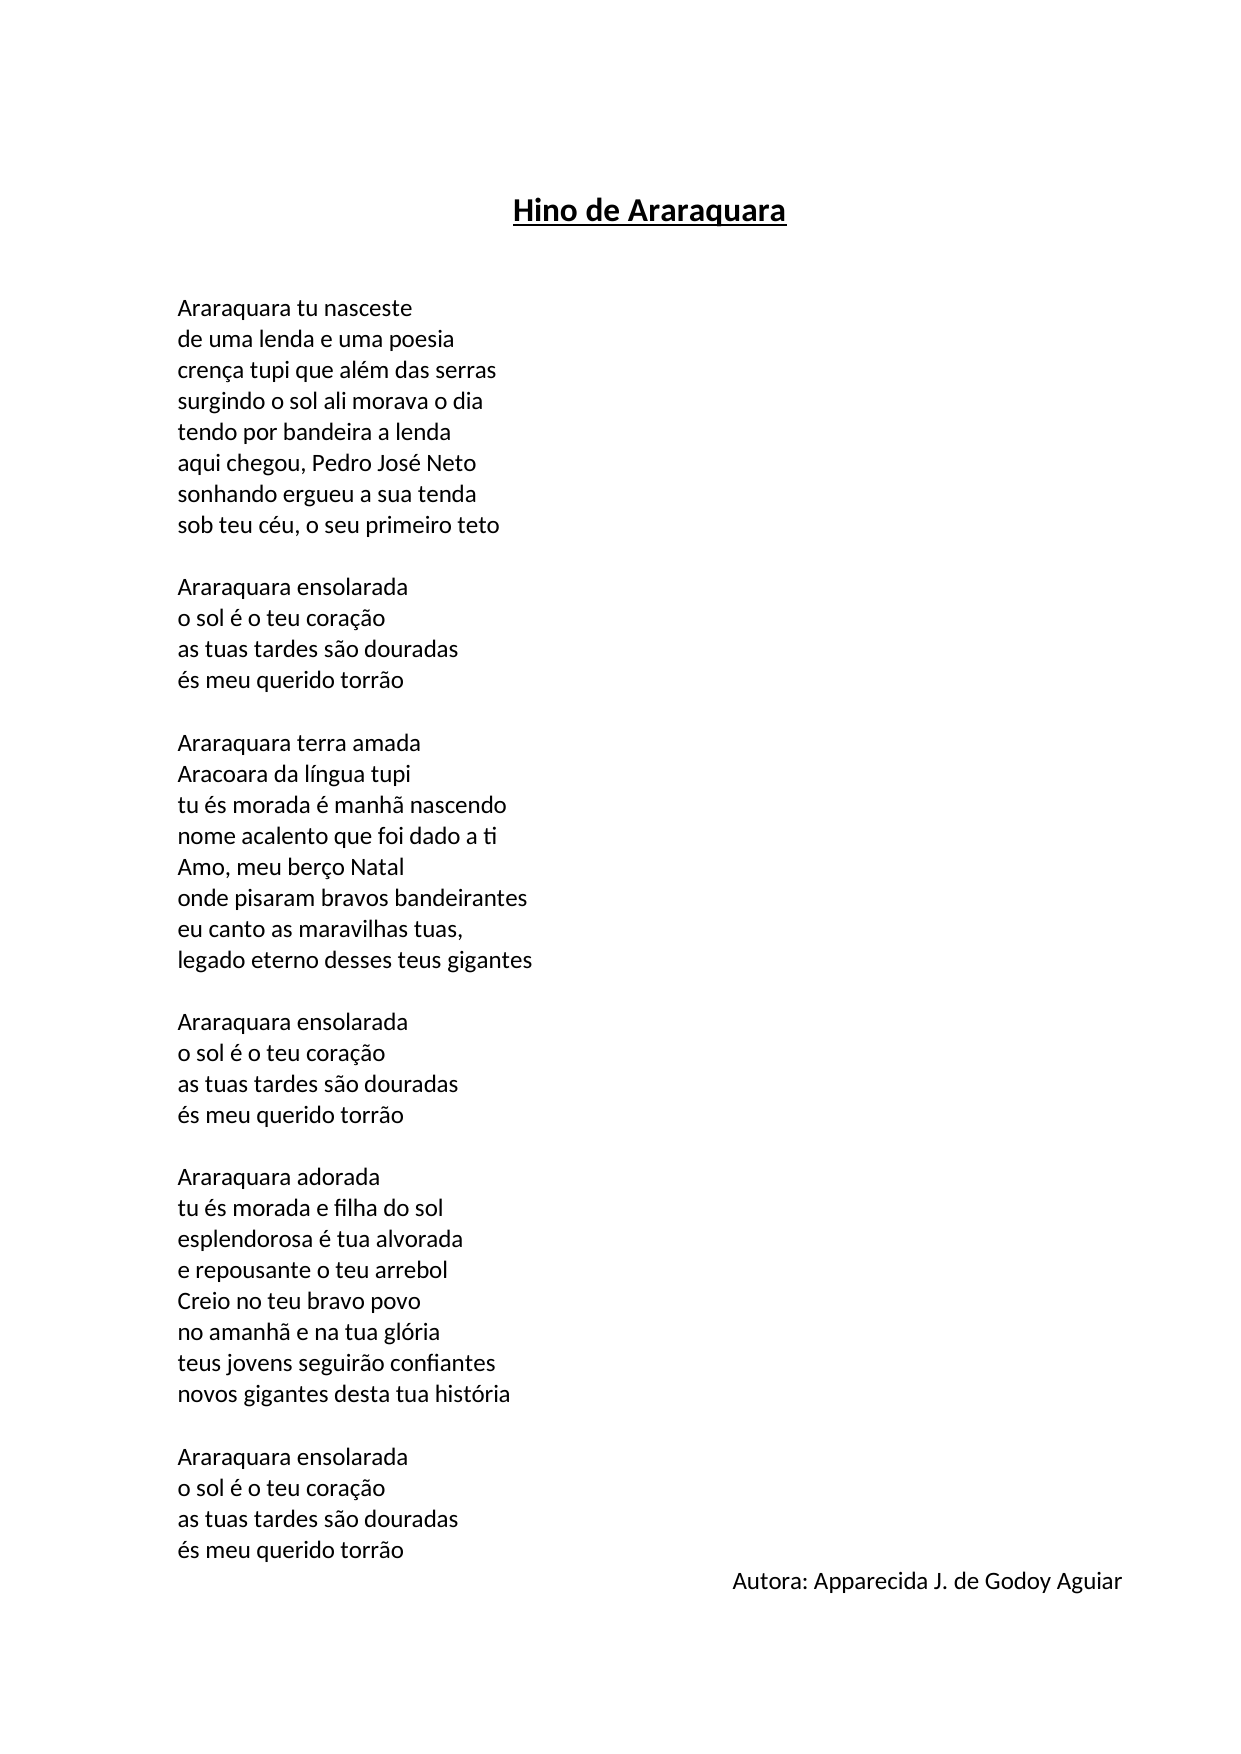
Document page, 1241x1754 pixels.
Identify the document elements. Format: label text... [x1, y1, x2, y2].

text Araraquara terra amada [177, 726, 1122, 757]
text legado eterno desses teus gigantes [177, 944, 1122, 975]
text de uma lenda e uma poesia [177, 323, 1122, 354]
text Araraquara adorada [177, 1161, 1122, 1192]
text esplendorosa é tua alvorada [177, 1223, 1122, 1254]
text tu és morada é manhã nascendo [177, 788, 1122, 819]
text Autora: Apparecida J. de Godoy Aguiar [177, 1564, 1122, 1596]
text crença tupi que além das serras [177, 354, 1122, 385]
text o sol é o teu coração [177, 602, 1122, 633]
text onde pisaram bravos bandeirantes [177, 882, 1122, 913]
text e repousante o teu arrebol [177, 1254, 1122, 1285]
text as tuas tardes são douradas [177, 633, 1122, 664]
text aqui chegou, Pedro José Neto [177, 447, 1122, 478]
text tu és morada e filha do sol [177, 1192, 1122, 1223]
text tendo por bandeira a lenda [177, 416, 1122, 447]
text Araraquara ensolarada [177, 1006, 1122, 1037]
text sob teu céu, o seu primeiro teto [177, 509, 1122, 540]
text Creio no teu bravo povo [177, 1285, 1122, 1316]
text Araraquara ensolarada [177, 571, 1122, 602]
text novos gigantes desta tua história [177, 1378, 1122, 1409]
text no amanhã e na tua glória [177, 1316, 1122, 1347]
text as tuas tardes são douradas [177, 1068, 1122, 1099]
text teus jovens seguirão confiantes [177, 1347, 1122, 1378]
text surgindo o sol ali morava o dia [177, 385, 1122, 416]
text Aracoara da língua tupi [177, 757, 1122, 788]
text nome acalento que foi dado a ti [177, 819, 1122, 851]
text sonhando ergueu a sua tenda [177, 478, 1122, 509]
text és meu querido torrão [177, 664, 1122, 695]
text és meu querido torrão [177, 1099, 1122, 1130]
text Araraquara ensolarada [177, 1440, 1122, 1471]
text Araraquara tu nasceste [177, 292, 1122, 323]
text Amo, meu berço Natal [177, 851, 1122, 882]
text as tuas tardes são douradas [177, 1502, 1122, 1533]
text és meu querido torrão [177, 1533, 1122, 1564]
text eu canto as maravilhas tuas, [177, 913, 1122, 944]
text Hino de Araraquara [177, 189, 1122, 230]
text o sol é o teu coração [177, 1471, 1122, 1502]
text o sol é o teu coração [177, 1037, 1122, 1068]
